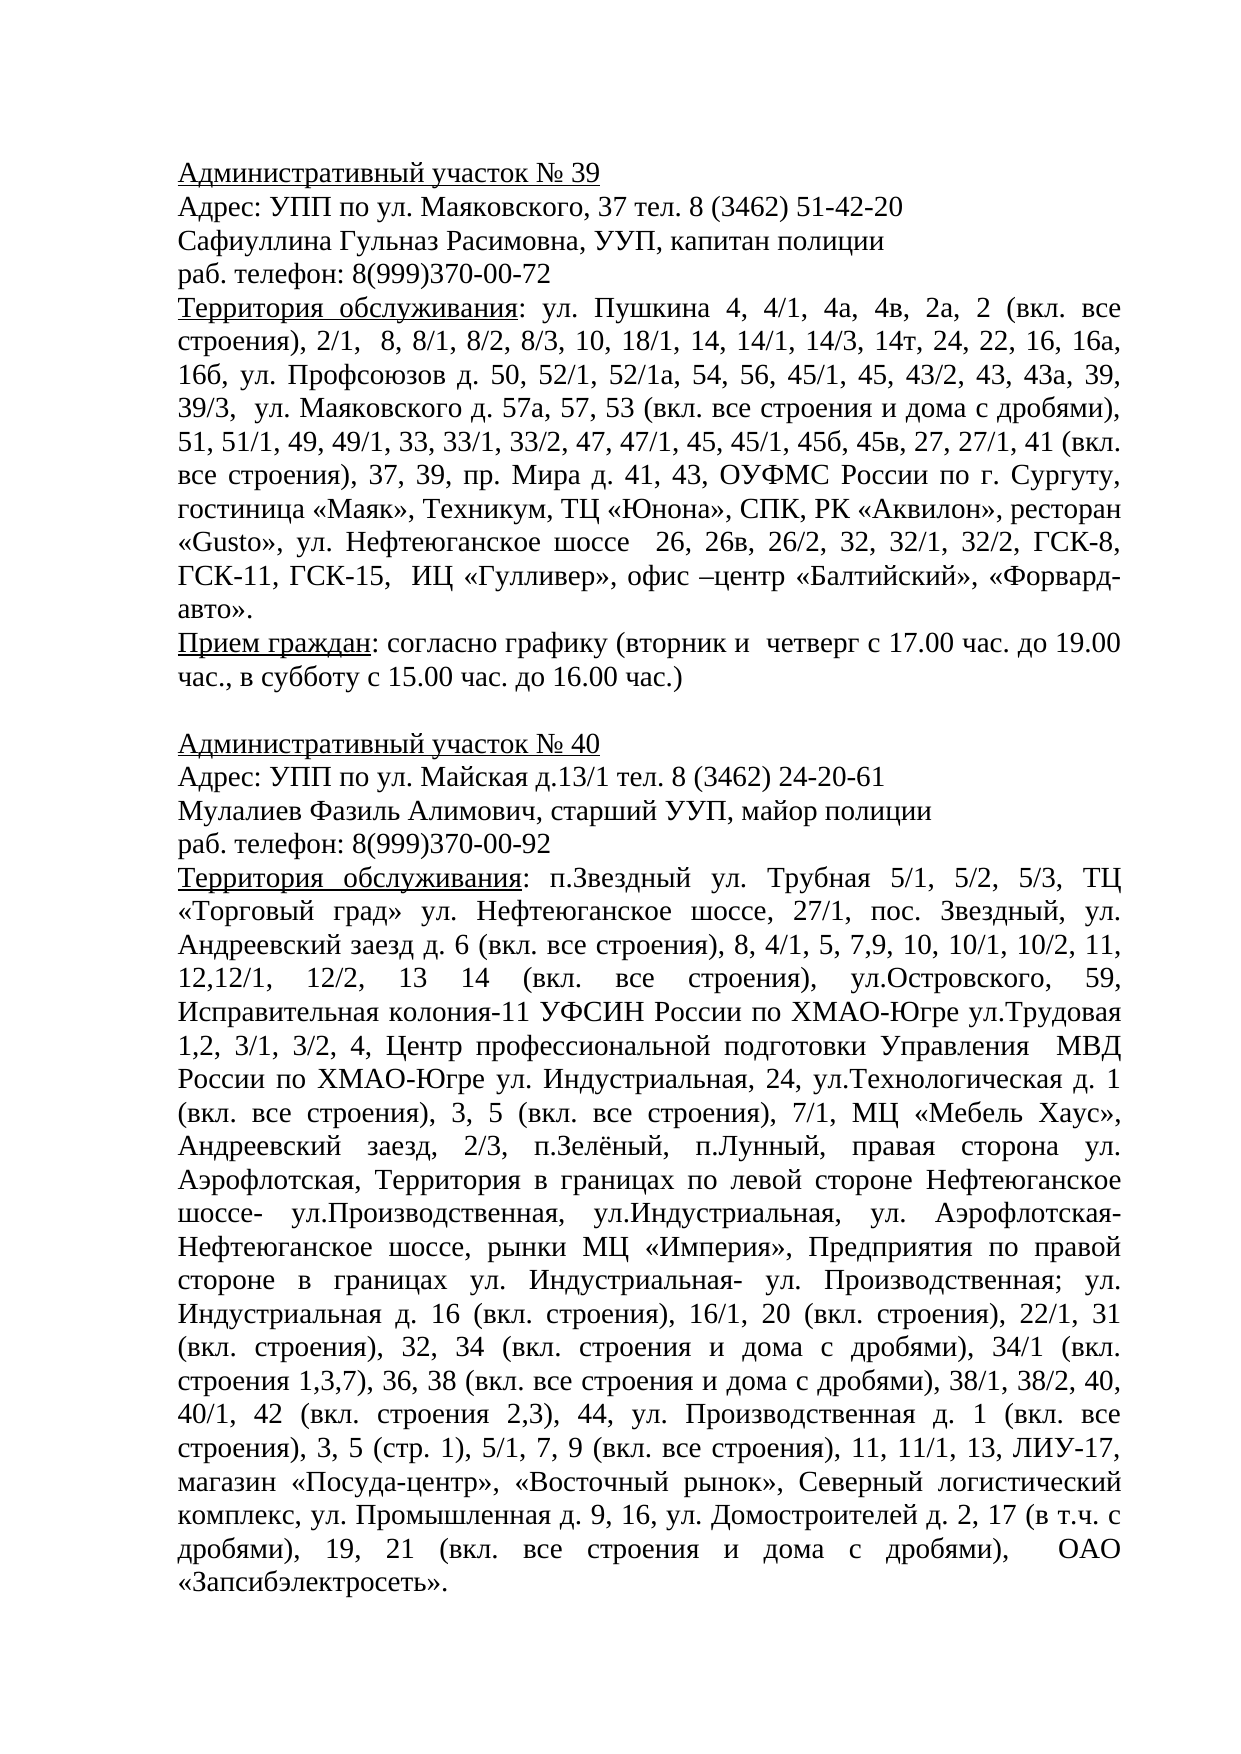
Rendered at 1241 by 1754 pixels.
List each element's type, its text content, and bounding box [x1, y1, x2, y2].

text Сафиуллина Гульназ Расимовна, УУП, капитан полиции [177, 223, 1122, 256]
text Территория обслуживания: п.Звездный ул. Трубная 5/1, 5/2, 5/3, ТЦ «Торговый град» ул. Нефтеюганское шоссе, 27/1, пос. Звездный, ул. Андреевский заезд д. 6 (вкл. все строения), 8, 4/1, 5, 7,9, 10, 10/1, 10/2, 11, 12,12/1, 12/2, 13 14 (вкл. все строения), ул.Островского, 59, Исправительная колония-11 УФСИН России по ХМАО-Югре ул.Трудовая 1,2, 3/1, 3/2, 4, Центр профессиональной подготовки Управления МВД России по ХМАО-Югре ул. Индустриальная, 24, ул.Технологическая д. 1 (вкл. все строения), 3, 5 (вкл. все строения), 7/1, МЦ «Мебель Хаус», Андреевский заезд, 2/3, п.Зелёный, п.Лунный, правая сторона ул. Аэрофлотская, Территория в границах по левой стороне Нефтеюганское шоссе- ул.Производственная, ул.Индустриальная, ул. Аэрофлотская-Нефтеюганское шоссе, рынки МЦ «Империя», Предприятия по правой стороне в границах ул. Индустриальная- ул. Производственная; ул. Индустриальная д. 16 (вкл. строения), 16/1, 20 (вкл. строения), 22/1, 31 (вкл. строения), 32, 34 (вкл. строения и дома с дробями), 34/1 (вкл. строения 1,3,7), 36, 38 (вкл. все строения и дома с дробями), 38/1, 38/2, 40, 40/1, 42 (вкл. строения 2,3), 44, ул. Производственная д. 1 (вкл. все строения), 3, 5 (стр. 1), 5/1, 7, 9 (вкл. все строения), 11, 11/1, 13, ЛИУ-17, магазин «Посуда-центр», «Восточный рынок», Северный логистический комплекс, ул. Промышленная д. 9, 16, ул. Домостроителей д. 2, 17 (в т.ч. с дробями), 19, 21 (вкл. все строения и дома с дробями), ОАО «Запсибэлектросеть». [177, 860, 1122, 1598]
text Мулалиев Фазиль Алимович, старший УУП, майор полиции [177, 793, 1122, 826]
text Административный участок № 39 [177, 156, 1122, 189]
text раб. телефон: 8(999)370-00-72 [177, 256, 1122, 290]
text Административный участок № 40 [177, 726, 1122, 759]
text Адрес: УПП по ул. Майская д.13/1 тел. 8 (3462) 24-20-61 [177, 759, 1122, 793]
text Адрес: УПП по ул. Маяковского, 37 тел. 8 (3462) 51-42-20 [177, 189, 1122, 223]
text раб. телефон: 8(999)370-00-92 [177, 826, 1122, 860]
text Прием граждан: согласно графику (вторник и четверг с 17.00 час. до 19.00 час., в субботу с 15.00 час. до 16.00 час.) [177, 625, 1122, 692]
text Территория обслуживания: ул. Пушкина 4, 4/1, 4а, 4в, 2а, 2 (вкл. все строения), 2/1, 8, 8/1, 8/2, 8/3, 10, 18/1, 14, 14/1, 14/3, 14т, 24, 22, 16, 16а, 16б, ул. Профсоюзов д. 50, 52/1, 52/1а, 54, 56, 45/1, 45, 43/2, 43, 43а, 39, 39/3, ул. Маяковского д. 57а, 57, 53 (вкл. все строения и дома с дробями), 51, 51/1, 49, 49/1, 33, 33/1, 33/2, 47, 47/1, 45, 45/1, 45б, 45в, 27, 27/1, 41 (вкл. все строения), 37, 39, пр. Мира д. 41, 43, ОУФМС России по г. Сургуту, гостиница «Маяк», Техникум, ТЦ «Юнона», СПК, РК «Аквилон», ресторан «Gusto», ул. Нефтеюганское шоссе 26, 26в, 26/2, 32, 32/1, 32/2, ГСК-8, ГСК-11, ГСК-15, ИЦ «Гулливер», офис –центр «Балтийский», «Форвард-авто». [177, 290, 1122, 625]
